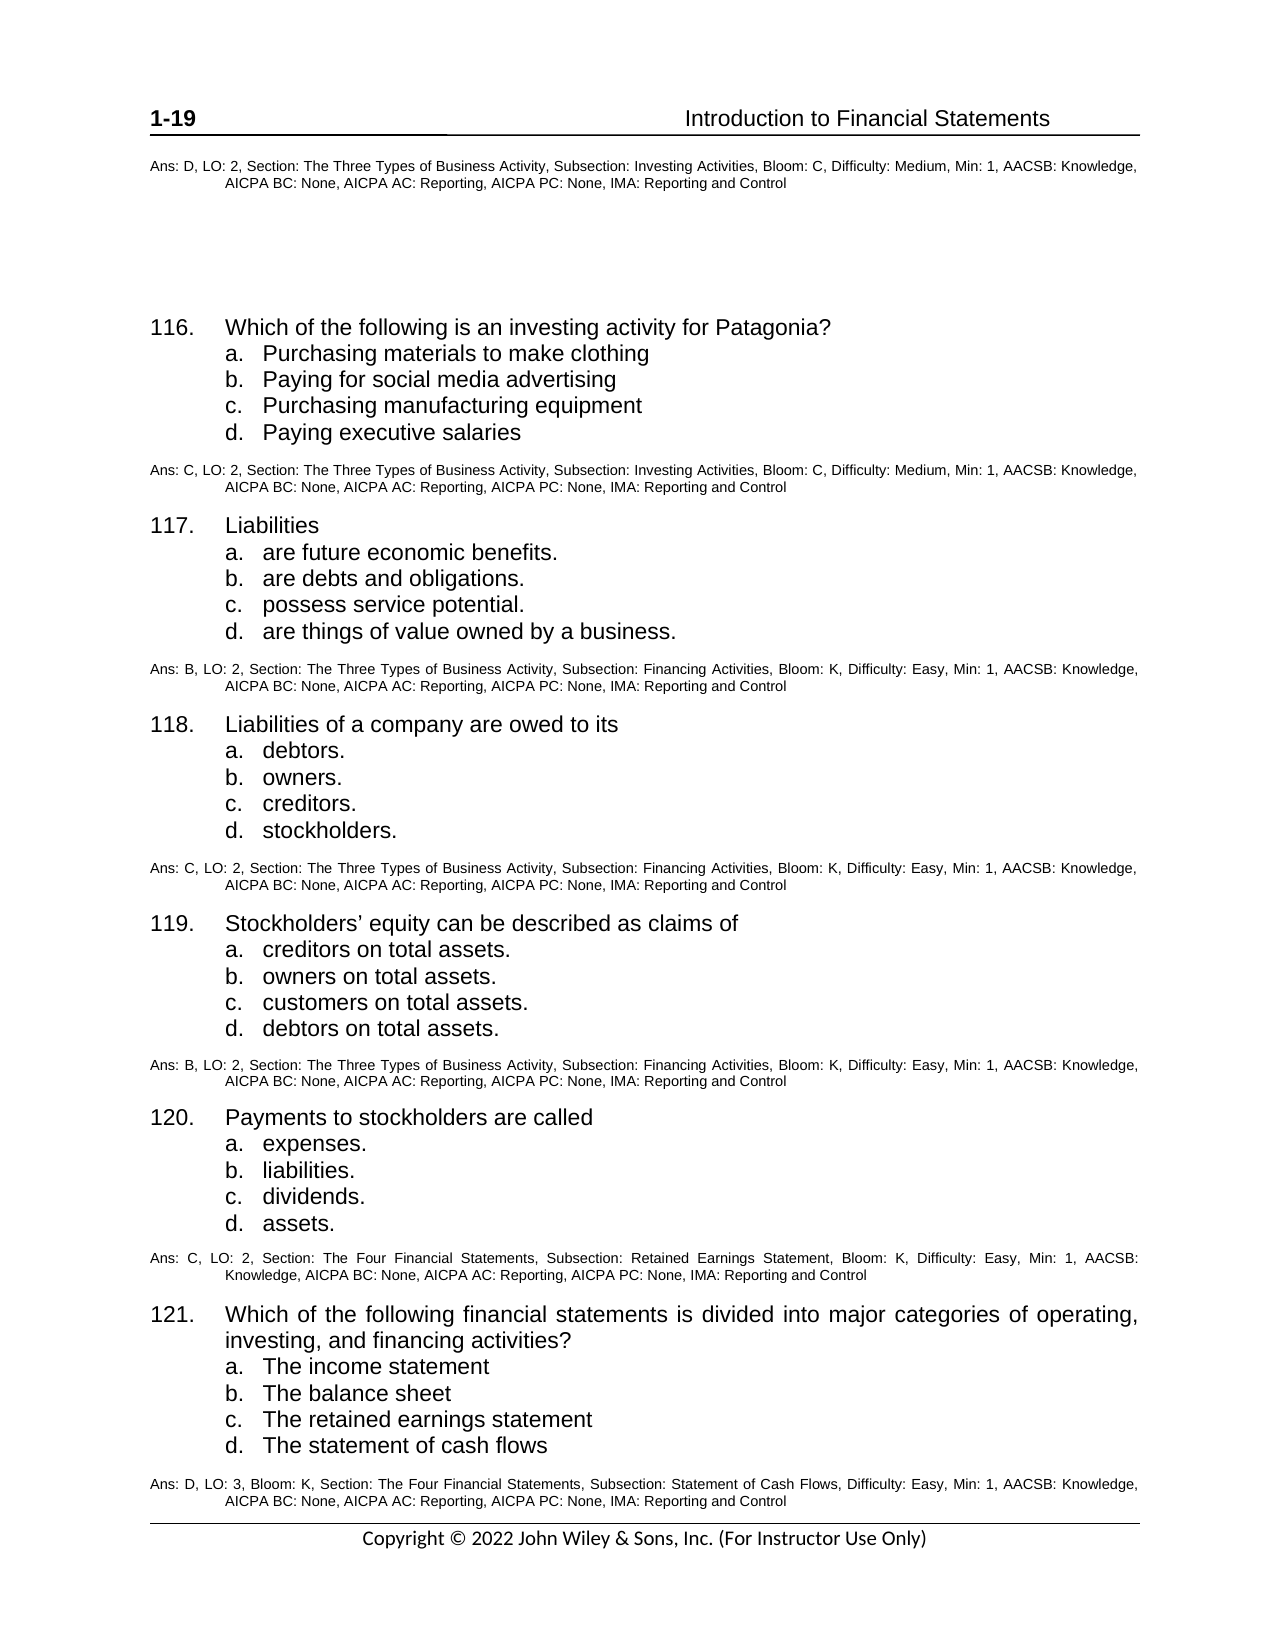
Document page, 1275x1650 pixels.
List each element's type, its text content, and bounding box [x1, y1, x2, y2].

text a. expenses. [225, 1130, 1140, 1157]
text Ans: B, LO: 2, Section: The Three Types of Business Activity, Subsection: Financing Activities, Bloom: K, Difficulty: Easy, Min: 1, AACSB: Knowledge, AICPA BC: None, AICPA AC: Reporting, AICPA PC: None, IMA: Reporting and Control [150, 661, 1140, 694]
text a. Purchasing materials to make clothing [225, 340, 1140, 366]
text d. Paying executive salaries [225, 419, 1140, 445]
text b. The balance sheet [225, 1379, 1140, 1406]
text 120. Payments to stockholders are called [150, 1104, 1140, 1130]
text Ans: D, LO: 3, Bloom: K, Section: The Four Financial Statements, Subsection: Statement of Cash Flows, Difficulty: Easy, Min: 1, AACSB: Knowledge, AICPA BC: None, AICPA AC: Reporting, AICPA PC: None, IMA: Reporting and Control [150, 1475, 1140, 1509]
text b. are debts and obligations. [225, 565, 1140, 591]
text d. are things of value owned by a business. [225, 618, 1140, 644]
text a. are future economic benefits. [225, 539, 1140, 565]
text Ans: B, LO: 2, Section: The Three Types of Business Activity, Subsection: Financing Activities, Bloom: K, Difficulty: Easy, Min: 1, AACSB: Knowledge, AICPA BC: None, AICPA AC: Reporting, AICPA PC: None, IMA: Reporting and Control [150, 1056, 1140, 1090]
text Ans: C, LO: 2, Section: The Three Types of Business Activity, Subsection: Investing Activities, Bloom: C, Difficulty: Medium, Min: 1, AACSB: Knowledge, AICPA BC: None, AICPA AC: Reporting, AICPA PC: None, IMA: Reporting and Control [150, 462, 1140, 496]
text d. assets. [225, 1209, 1140, 1236]
text d. stockholders. [225, 817, 1140, 843]
text c. possess service potential. [225, 591, 1140, 618]
text b. liabilities. [225, 1157, 1140, 1183]
text Ans: C, LO: 2, Section: The Four Financial Statements, Subsection: Retained Earnings Statement, Bloom: K, Difficulty: Easy, Min: 1, AACSB: Knowledge, AICPA BC: None, AICPA AC: Reporting, AICPA PC: None, IMA: Reporting and Control [150, 1250, 1140, 1284]
text d. debtors on total assets. [225, 1015, 1140, 1042]
text c. creditors. [225, 790, 1140, 817]
text b. owners on total assets. [225, 963, 1140, 989]
text b. Paying for social media advertising [225, 366, 1140, 392]
text 118. Liabilities of a company are owed to its [150, 711, 1140, 737]
text b. owners. [225, 764, 1140, 790]
text a. creditors on total assets. [225, 936, 1140, 963]
text 116. Which of the following is an investing activity for Patagonia? [150, 313, 1140, 340]
text 119. Stockholders’ equity can be described as claims of [150, 910, 1140, 936]
text d. The statement of cash flows [225, 1432, 1140, 1459]
text 117. Liabilities [150, 512, 1140, 539]
text Ans: C, LO: 2, Section: The Three Types of Business Activity, Subsection: Financing Activities, Bloom: K, Difficulty: Easy, Min: 1, AACSB: Knowledge, AICPA BC: None, AICPA AC: Reporting, AICPA PC: None, IMA: Reporting and Control [150, 860, 1140, 893]
text 121. Which of the following financial statements is divided into major categories of operating, investing, and financing activities? [150, 1301, 1140, 1353]
text c. The retained earnings statement [225, 1406, 1140, 1432]
text a. The income statement [225, 1353, 1140, 1379]
text a. debtors. [225, 737, 1140, 764]
text c. dividends. [225, 1183, 1140, 1209]
text c. customers on total assets. [225, 989, 1140, 1015]
text Ans: D, LO: 2, Section: The Three Types of Business Activity, Subsection: Investing Activities, Bloom: C, Difficulty: Medium, Min: 1, AACSB: Knowledge, AICPA BC: None, AICPA AC: Reporting, AICPA PC: None, IMA: Reporting and Control [150, 158, 1140, 191]
text c. Purchasing manufacturing equipment [225, 392, 1140, 419]
